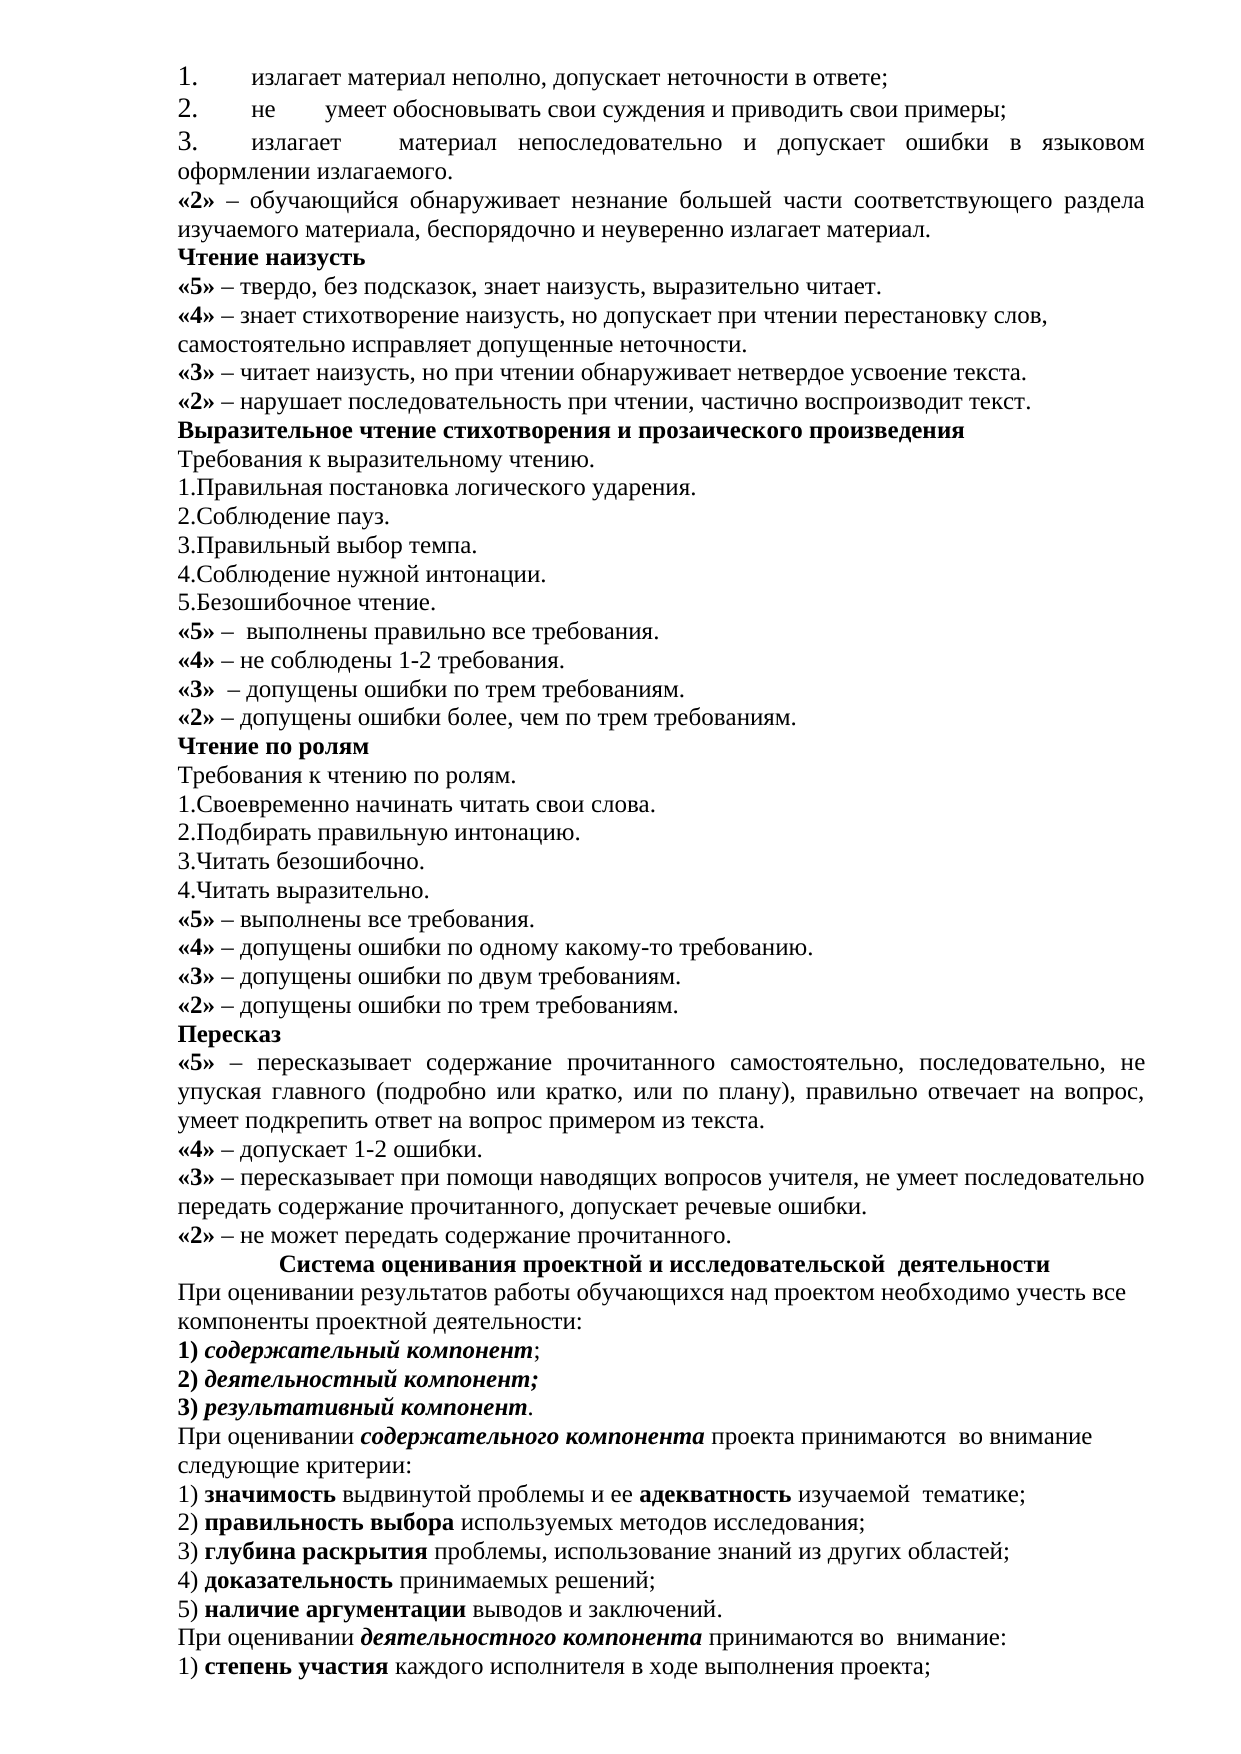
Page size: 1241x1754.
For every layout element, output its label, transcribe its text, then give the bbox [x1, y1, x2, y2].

list не умеет обосновывать свои суждения и приводить свои примеры; [177, 91, 1146, 124]
text Чтение по ролям [177, 731, 1146, 760]
text Выразительное чтение стихотворения и прозаического произведения [177, 415, 1146, 444]
list излагает материал непоследовательно и допускает ошибки в языковом оформлении излагаемого. [177, 124, 1146, 185]
text «5» – твердо, без подсказок, знает наизусть, выразительно читает. [177, 271, 1146, 300]
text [177, 1622, 1152, 1680]
text «4» – не соблюдены 1-2 требования. [177, 645, 1146, 674]
text «2» – допущены ошибки по трем требованиям. [177, 990, 1146, 1019]
text При оценивании содержательного компонента проекта принимаются во внимание следующие критерии: 1) значимость выдвинутой проблемы и ее адекватность изучаемой тематике; 2) правильность выбора используемых методов исследования; 3) глубина раскрытия проблемы, использование знаний из других областей; 4) доказательность принимаемых решений; 5) наличие аргументации выводов и заключений. [177, 1421, 1152, 1622]
text «5» – выполнены все требования. [177, 904, 1146, 932]
text При оценивании результатов работы обучающихся над проектом необходимо учесть все компоненты проектной деятельности: 1) содержательный компонент; 2) деятельностный компонент; 3) результативный компонент. [177, 1277, 1152, 1421]
text «5» – выполнены правильно все требования. [177, 616, 1146, 645]
text «3» – допущены ошибки по трем требованиям. [177, 674, 1146, 702]
text Чтение наизусть [177, 242, 1146, 271]
text 1.Своевременно начинать читать свои слова. [177, 789, 1146, 817]
text «3» – пересказывает при помощи наводящих вопросов учителя, не умеет последовательно передать содержание прочитанного, допускает речевые ошибки. [177, 1162, 1146, 1220]
text 3.Читать безошибочно. [177, 846, 1146, 875]
text 1.Правильная постановка логического ударения. [177, 472, 1146, 501]
text 5.Безошибочное чтение. [177, 587, 1146, 616]
text 4.Соблюдение нужной интонации. [177, 559, 1146, 587]
text «4» – допущены ошибки по одному какому-то требованию. [177, 932, 1146, 961]
text 3.Правильный выбор темпа. [177, 530, 1146, 559]
text Требования к чтению по ролям. [177, 760, 1146, 789]
text Пересказ [177, 1019, 1146, 1047]
text «5» – пересказывает содержание прочитанного самостоятельно, последовательно, не упуская главного (подробно или кратко, или по плану), правильно отвечает на вопрос, умеет подкрепить ответ на вопрос примером из текста. [177, 1047, 1146, 1134]
text Требования к выразительному чтению. [177, 444, 1146, 472]
text 2.Подбирать правильную интонацию. [177, 817, 1146, 846]
text Система оценивания проектной и исследовательской деятельности [177, 1249, 1152, 1277]
text «2» – допущены ошибки более, чем по трем требованиям. [177, 702, 1146, 731]
text «4» – допускает 1-2 ошибки. [177, 1134, 1146, 1162]
text «2» – не может передать содержание прочитанного. [177, 1220, 1146, 1249]
text «2» – нарушает последовательность при чтении, частично воспроизводит текст. [177, 386, 1146, 415]
text 4.Читать выразительно. [177, 875, 1146, 904]
text «3» – допущены ошибки по двум требованиям. [177, 961, 1146, 990]
text 2.Соблюдение пауз. [177, 501, 1146, 530]
text «2» – обучающийся обнаруживает незнание большей части соответствующего раздела изучаемого материала, беспорядочно и неуверенно излагает материал. [177, 185, 1146, 242]
list излагает материал неполно, допускает неточности в ответе; [177, 59, 1146, 91]
text «4» – знает стихотворение наизусть, но допускает при чтении перестановку слов, самостоятельно исправляет допущенные неточности. [177, 300, 1146, 357]
text «3» – читает наизусть, но при чтении обнаруживает нетвердое усвоение текста. [177, 357, 1146, 386]
